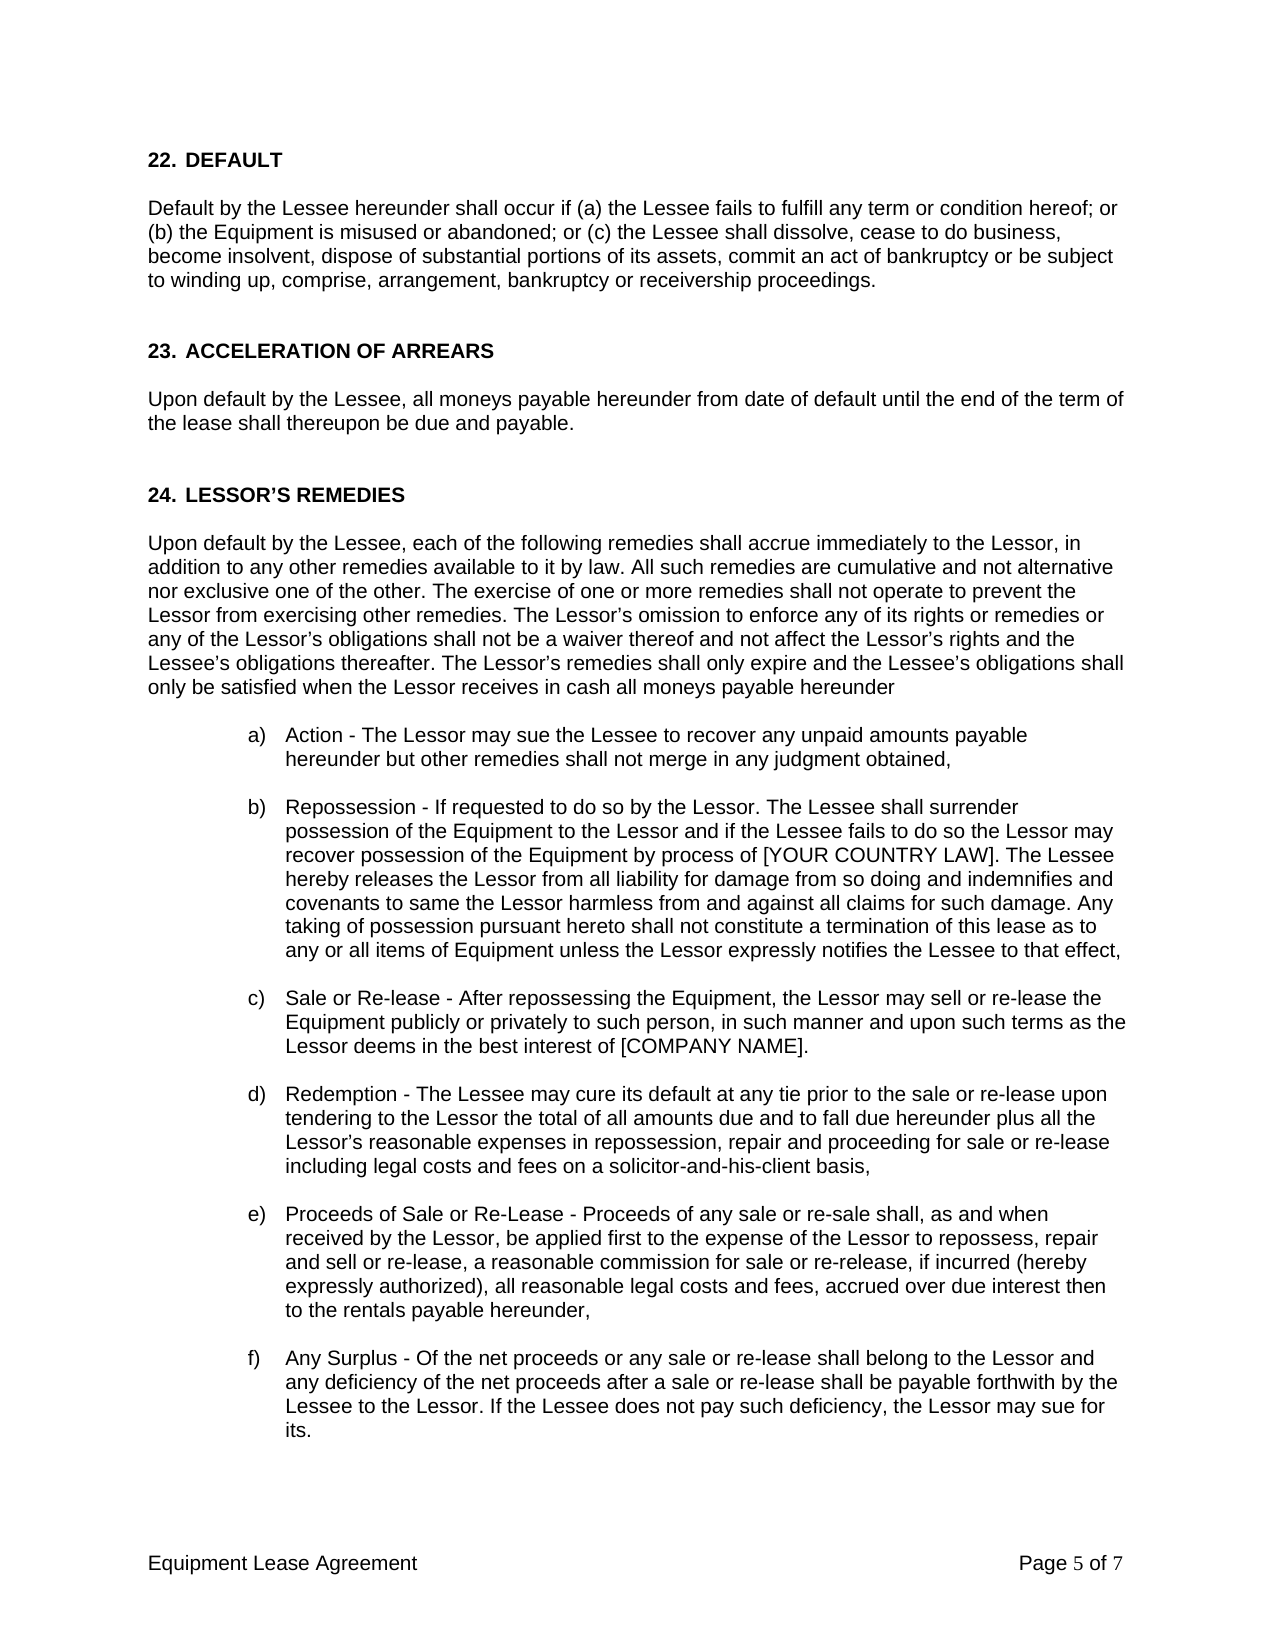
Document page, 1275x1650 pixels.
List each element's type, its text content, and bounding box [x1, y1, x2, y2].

list Repossession - If requested to do so by the Lessor. The Lessee shall surrender possession of the Equipment to the Lessor and if the Lessee fails to do so the Lessor may recover possession of the Equipment by process of [YOUR COUNTRY LAW]. The Lessee hereby releases the Lessor from all liability for damage from so doing and indemnifies and covenants to same the Lessor harmless from and against all claims for such damage. Any taking of possession pursuant hereto shall not constitute a termination of this lease as to any or all items of Equipment unless the Lessor expressly notifies the Lessee to that effect, [248, 794, 1127, 962]
list DEFAULT [148, 148, 1127, 172]
text Upon default by the Lessee, all moneys payable hereunder from date of default until the end of the term of the lease shall thereupon be due and payable. [148, 387, 1127, 435]
list ACCELERATION OF ARREARS [148, 339, 1127, 363]
list Proceeds of Sale or Re-Lease - Proceeds of any sale or re-sale shall, as and when received by the Lessor, be applied first to the expense of the Lessor to repossess, repair and sell or re-lease, a reasonable commission for sale or re-release, if incurred (hereby expressly authorized), all reasonable legal costs and fees, accrued over due interest then to the rentals payable hereunder, [248, 1202, 1127, 1322]
list Action - The Lessor may sue the Lessee to recover any unpaid amounts payable hereunder but other remedies shall not merge in any judgment obtained, [248, 723, 1127, 771]
list Redemption - The Lessee may cure its default at any tie prior to the sale or re-lease upon tendering to the Lessor the total of all amounts due and to fall due hereunder plus all the Lessor’s reasonable expenses in repossession, repair and proceeding for sale or re-lease including legal costs and fees on a solicitor-and-his-client basis, [248, 1082, 1127, 1178]
list Any Surplus - Of the net proceeds or any sale or re-lease shall belong to the Lessor and any deficiency of the net proceeds after a sale or re-lease shall be payable forthwith by the Lessee to the Lessor. If the Lessee does not pay such deficiency, the Lessor may sue for its. [248, 1346, 1127, 1441]
list Sale or Re-lease - After repossessing the Equipment, the Lessor may sell or re-lease the Equipment publicly or privately to such person, in such manner and upon such terms as the Lessor deems in the best interest of [COMPANY NAME]. [248, 986, 1127, 1058]
text Default by the Lessee hereunder shall occur if (a) the Lessee fails to fulfill any term or condition hereof; or (b) the Equipment is misused or abandoned; or (c) the Lessee shall dissolve, cease to do business, become insolvent, dispose of substantial portions of its assets, commit an act of bankruptcy or be subject to winding up, comprise, arrangement, bankruptcy or receivership proceedings. [148, 196, 1127, 291]
list LESSOR’S REMEDIES [148, 483, 1127, 507]
text Upon default by the Lessee, each of the following remedies shall accrue immediately to the Lessor, in addition to any other remedies available to it by law. All such remedies are cumulative and not alternative nor exclusive one of the other. The exercise of one or more remedies shall not operate to prevent the Lessor from exercising other remedies. The Lessor’s omission to enforce any of its rights or remedies or any of the Lessor’s obligations shall not be a waiver thereof and not affect the Lessor’s rights and the Lessee’s obligations thereafter. The Lessor’s remedies shall only expire and the Lessee’s obligations shall only be satisfied when the Lessor receives in cash all moneys payable hereunder [148, 531, 1127, 699]
